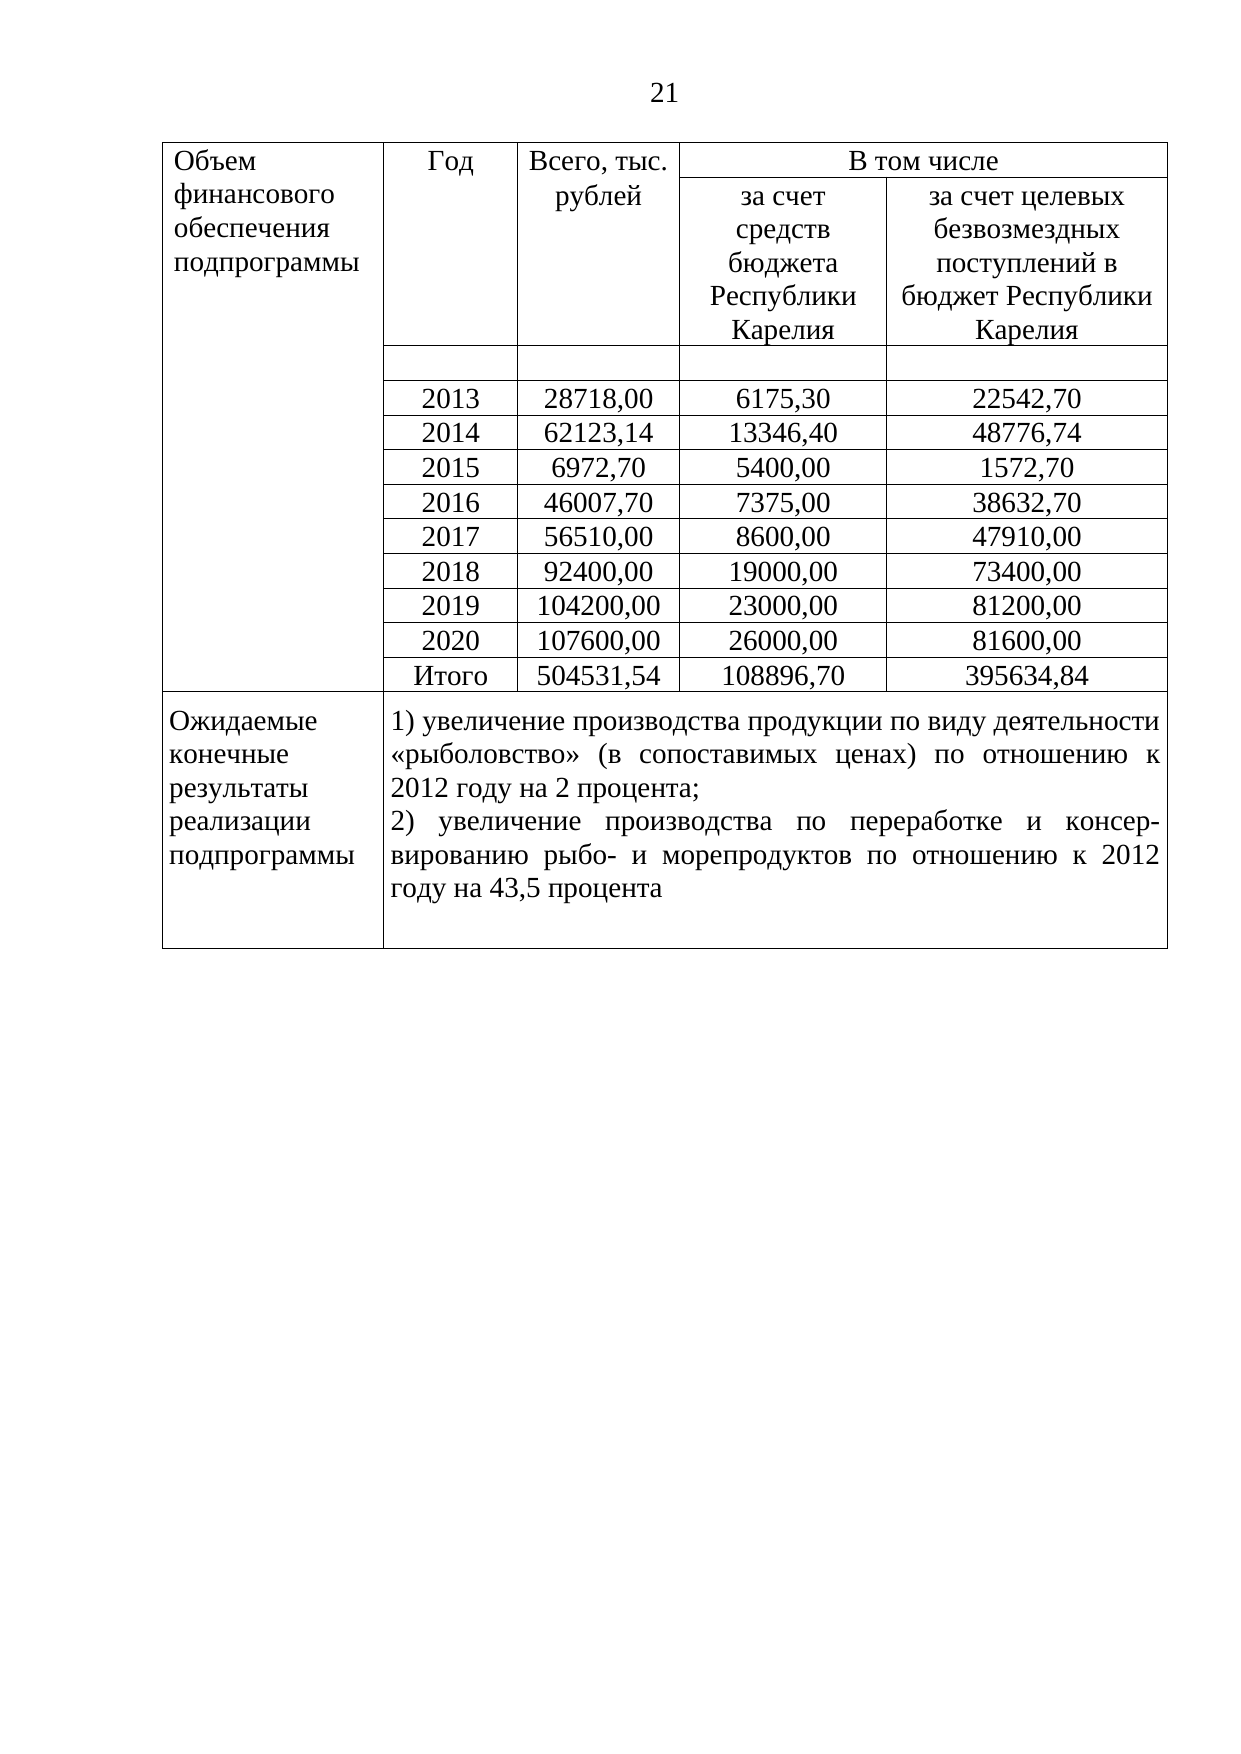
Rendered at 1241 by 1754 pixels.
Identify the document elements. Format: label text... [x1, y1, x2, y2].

table_cell 2019 [384, 589, 517, 622]
table_cell [518, 346, 679, 380]
table_cell 2017 [384, 519, 517, 553]
table_cell 56510,00 [518, 519, 679, 553]
table_cell 6175,30 [680, 381, 886, 414]
table_cell [384, 177, 517, 345]
table_cell рублей [518, 177, 679, 345]
table_cell 107600,00 [518, 623, 679, 657]
table_cell 81200,00 [887, 589, 1167, 622]
table_cell 38632,70 [887, 485, 1167, 518]
table_cell 2020 [384, 623, 517, 657]
table_header Объем финансового обеспечения подпрограммы [163, 143, 383, 691]
table_cell 104200,00 [518, 589, 679, 622]
table_cell 92400,00 [518, 554, 679, 587]
table_cell 46007,70 [518, 485, 679, 518]
table_cell 22542,70 [887, 381, 1167, 414]
table_cell 2013 [384, 381, 517, 414]
table_header В том числе [680, 143, 1167, 177]
table_cell [887, 346, 1167, 380]
table_cell 62123,14 [518, 416, 679, 449]
table_cell 48776,74 [887, 416, 1167, 449]
table_cell 23000,00 [680, 589, 886, 622]
table_cell 13346,40 [680, 416, 886, 449]
table_cell 73400,00 [887, 554, 1167, 587]
table_cell 108896,70 [680, 658, 886, 691]
table_cell 5400,00 [680, 450, 886, 484]
table_cell за счет средств бюджета Республики Карелия [680, 178, 886, 345]
table_cell 395634,84 [887, 658, 1167, 691]
table_cell [680, 346, 886, 380]
table_cell 28718,00 [518, 381, 679, 414]
table_header Всего, тыс. [518, 143, 679, 177]
table_cell 8600,00 [680, 519, 886, 553]
table_cell 81600,00 [887, 623, 1167, 657]
table_cell 2014 [384, 416, 517, 449]
table_cell Итого [384, 658, 517, 691]
table_cell за счет целевых безвозмездных поступлений в бюджет Республики Карелия [887, 178, 1167, 345]
table_cell 19000,00 [680, 554, 886, 587]
table_cell 1572,70 [887, 450, 1167, 484]
table_cell 47910,00 [887, 519, 1167, 553]
table_cell 7375,00 [680, 485, 886, 518]
table_cell [384, 346, 517, 380]
table_cell 2016 [384, 485, 517, 518]
table_cell 504531,54 [518, 658, 679, 691]
table_cell 2015 [384, 450, 517, 484]
table_cell 1) увеличение производства продукции по виду деятельности «рыболовство» (в сопоставимых ценах) по отношению к 2012 году на 2 процента; 2) увеличение производства по переработке и консер-вированию рыбо- и морепродуктов по отношению к 2012 году на 43,5 процента [384, 692, 1167, 948]
table_cell 2018 [384, 554, 517, 587]
table_cell 26000,00 [680, 623, 886, 657]
table_header Год [384, 143, 517, 177]
table_cell 6972,70 [518, 450, 679, 484]
table_cell Ожидаемые конечные результаты реализации подпрограммы [163, 692, 383, 948]
